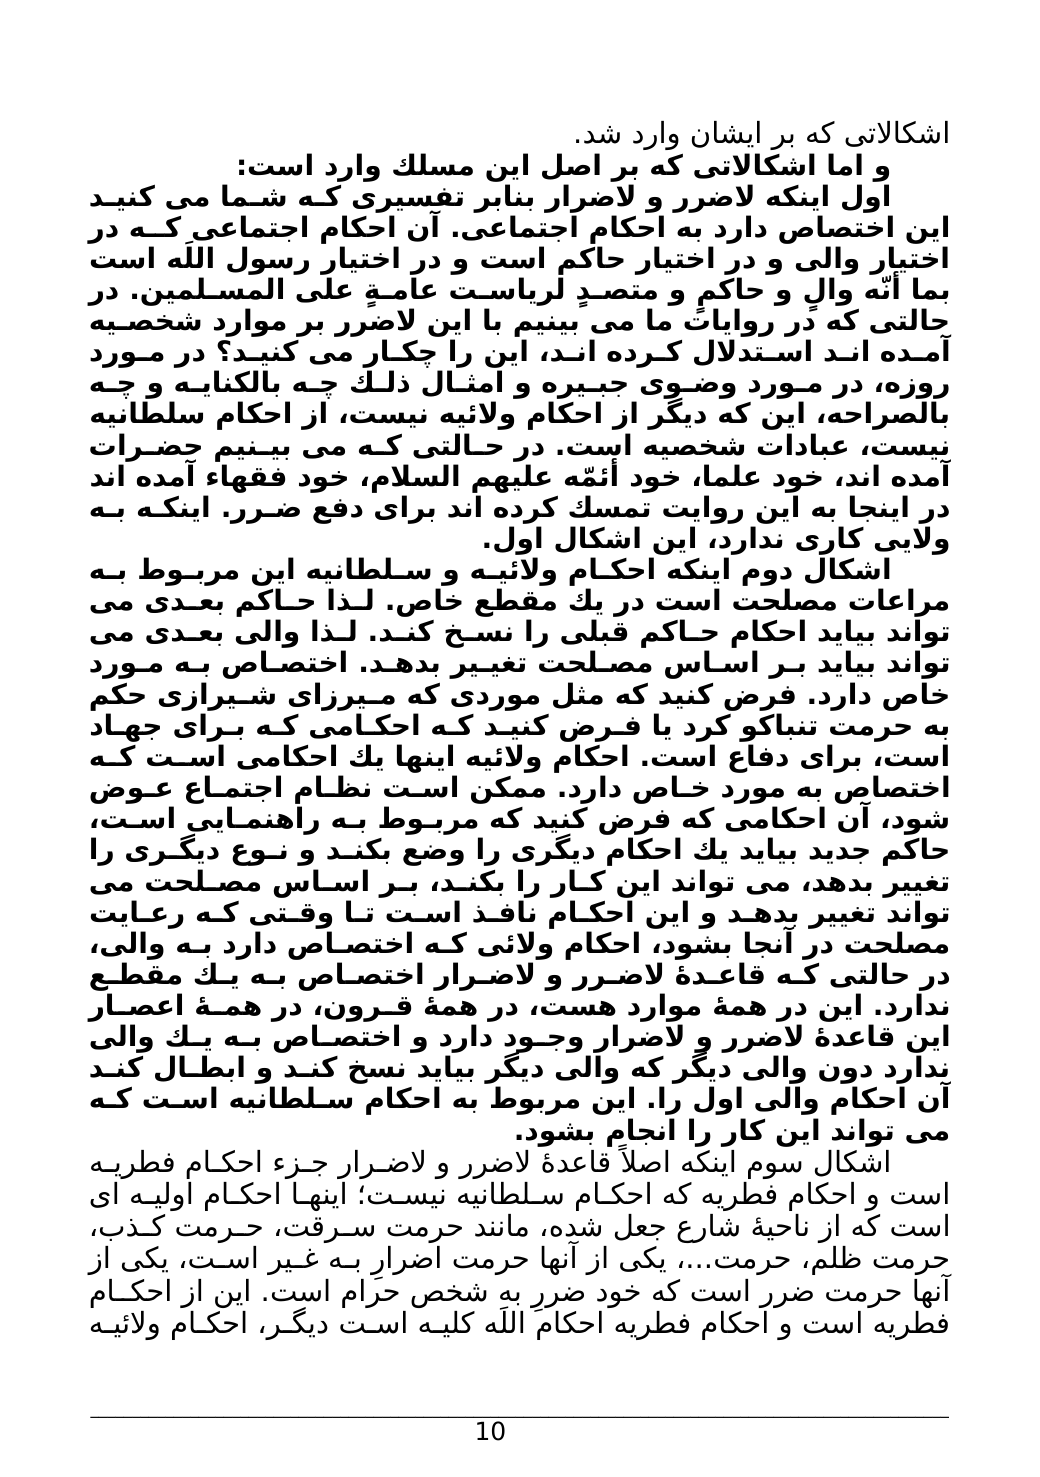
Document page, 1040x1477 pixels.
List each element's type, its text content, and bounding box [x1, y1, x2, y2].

text اول اینكه لاضرر و لاضرار بنابر تفسیری كه شما می كنید این اختصاص دارد به احكام اجتماعی. آن احكام اجتماعی كه در اختیار والی و در اختیار حاكم است و در اختیار رسول اللَه است بما أنّه والٍ و حاكمٍ و متصدٍ لریاست عامةٍ علی المسلمین. در حالتی كه در روایات ما می بینیم با این لاضرر بر موارد شخصیه آمده اند استدلال كرده اند، این را چكار می كنید؟ در مورد روزه، در مورد وضوی جبیره و امثال ذلك چه بالكنایه و چه بالصراحه، این كه دیگر از احكام ولائیه نیست، از احكام سلطانیه نیست، عبادات شخصیه است. در حالتی كه می بینیم حضرات آمده اند، خود علما، خود أئمّه علیهم السلام، خود فقهاء آمده اند در اینجا به این روایت تمسك كرده اند برای دفع ضرر. اینكه به ولایی كاری ندارد، این اشكال اول. [89, 181, 951, 555]
text اشكال دوم اینكه احكام ولائیه و سلطانیه این مربوط به مراعات مصلحت است در یك مقطع خاص. لذا حاكم بعدی می تواند بیاید احكام حاكم قبلی را نسخ كند. لذا والی بعدی می تواند بیاید بر اساس مصلحت تغییر بدهد. اختصاص به مورد خاص دارد. فرض كنید كه مثل موردی كه میرزای شیرازی حکم به حرمت تنباكو كرد یا فرض كنید كه احكامی كه برای جهاد است، برای دفاع است. احكام ولائیه اینها یك احكامی است كه اختصاص به مورد خاص دارد. ممكن است نظام اجتماع عوض شود، آن احكامی كه فرض كنید كه مربوط به راهنمایی است، حاكم جدید بیاید یك احكام دیگری را وضع بكند و نوع دیگری را تغییر بدهد، می تواند این كار را بكند، بر اساس مصلحت می تواند تغییر بدهد و این احكام نافذ است تا وقتی كه رعایت مصلحت در آنجا بشود، احكام ولائی كه اختصاص دارد به والی، در حالتی كه قاعدۀ لاضرر و لاضرار اختصاص به یك مقطع ندارد. این در همۀ موارد هست، در همۀ قرون، در همۀ اعصار این قاعدۀ لاضرر و لاضرار وجود دارد و اختصاص به یك والی ندارد دون والی دیگر كه والی دیگر بیاید نسخ كند و ابطال كند آن احكام والی اول را. این مربوط به احكام سلطانیه است كه می تواند این كار را انجام بشود. [89, 555, 951, 1147]
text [89, 118, 951, 150]
text و اما اشكالاتی كه بر اصل این مسلك وارد است: [89, 150, 951, 181]
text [89, 1147, 951, 1340]
